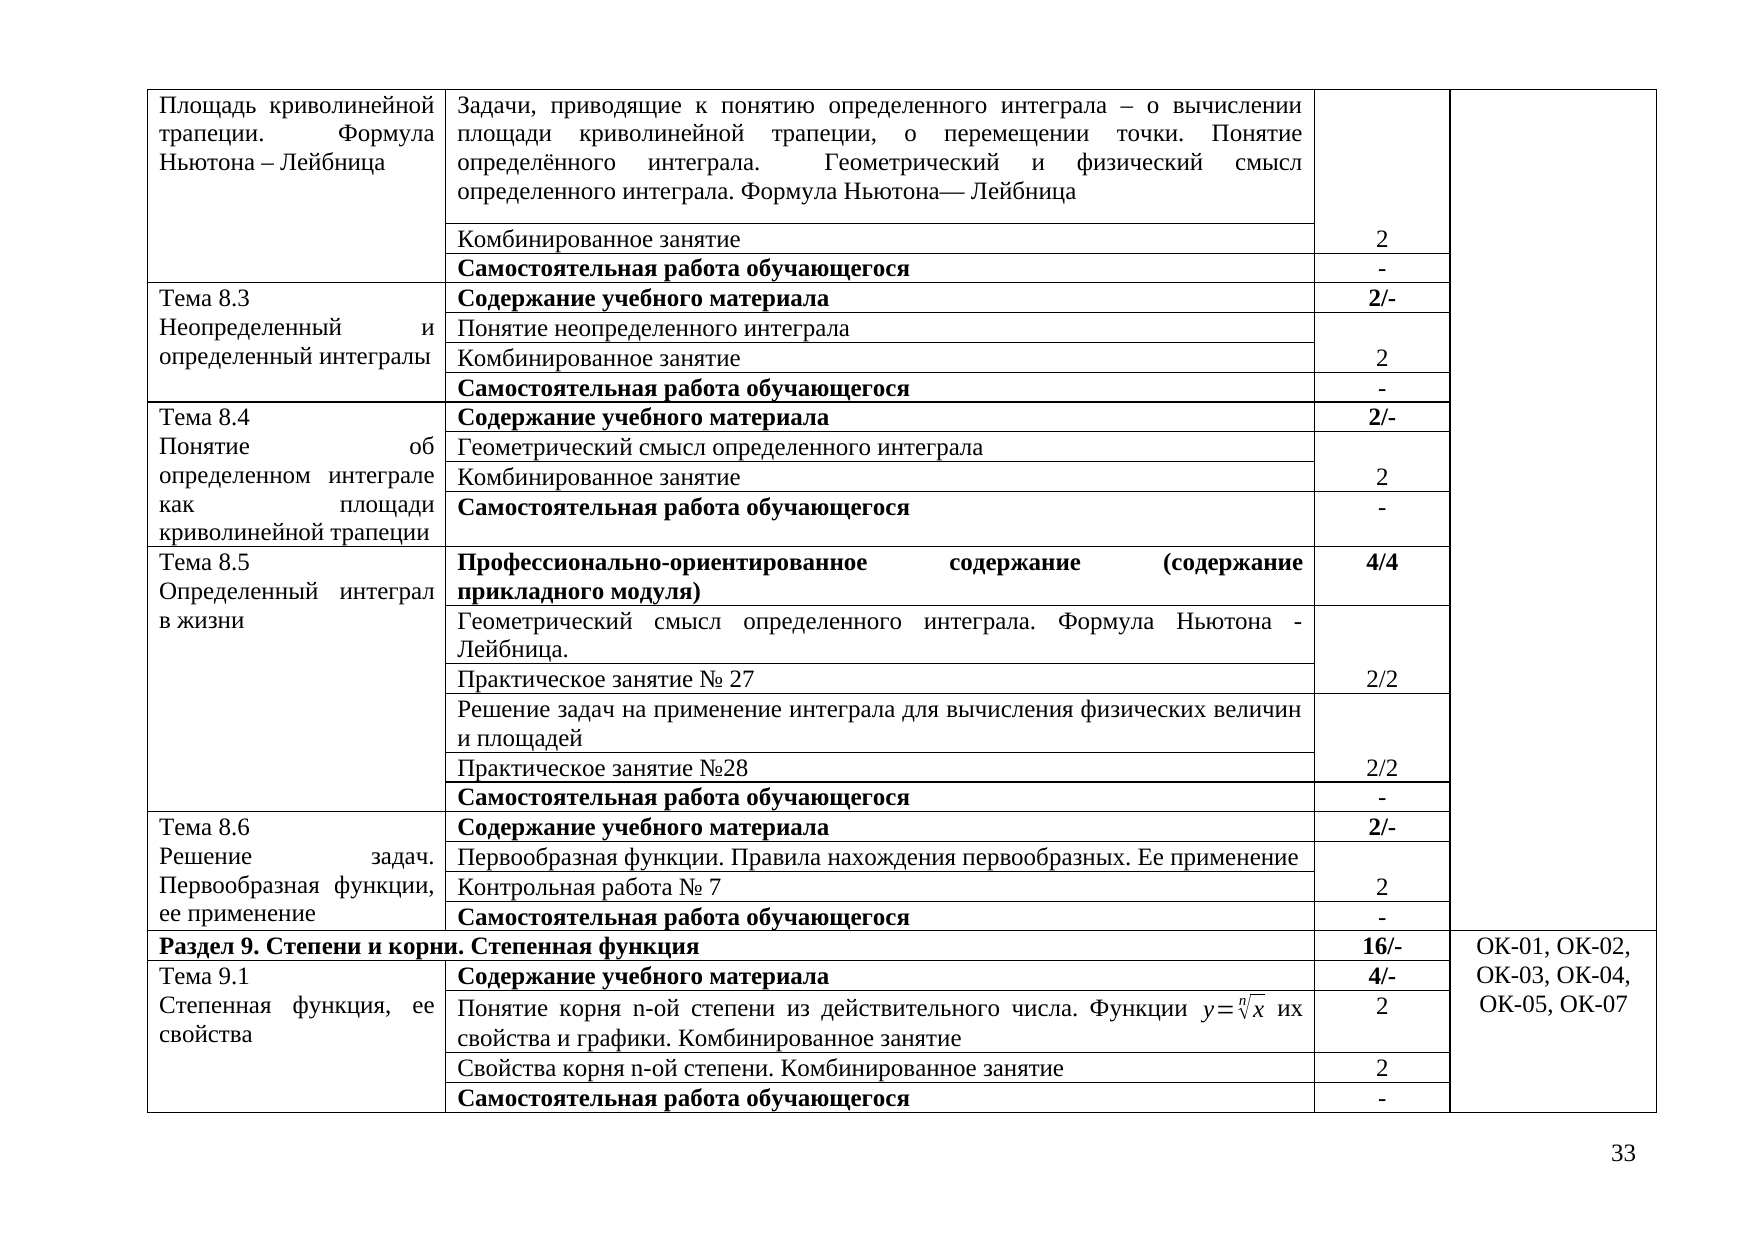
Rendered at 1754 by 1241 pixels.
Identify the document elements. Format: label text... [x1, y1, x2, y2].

table_cell 2/- [1315, 812, 1449, 841]
table_cell Содержание учебного материала [446, 283, 1314, 312]
table_cell 4/4 [1315, 547, 1449, 605]
table_cell Комбинированное занятие [446, 462, 1314, 491]
table_cell Тема 8.5 Определенный интеграл в жизни [148, 547, 445, 811]
table_cell - [1315, 783, 1449, 811]
table_cell Комбинированное занятие [446, 343, 1314, 372]
table_cell Тема 8.6 Решение задач. Первообразная функции, ее применение [148, 812, 445, 930]
table_cell 2 [1315, 432, 1449, 491]
table_cell Самостоятельная работа обучающегося [446, 902, 1314, 930]
table_cell Понятие неопределенного интеграла [446, 313, 1314, 342]
table_cell 2 [1315, 313, 1449, 372]
table_cell Первообразная функции. Правила нахождения первообразных. Ее применение [446, 842, 1314, 871]
table_cell Тема 8.4 Понятие об определенном интеграле как площади криволинейной трапеции [148, 403, 445, 546]
table_cell Комбинированное занятие [446, 224, 1314, 252]
table_cell [1451, 90, 1656, 930]
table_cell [148, 90, 445, 282]
table_cell Раздел 9. Степени и корни. Степенная функция [148, 931, 1314, 960]
table_cell Практическое занятие №28 [446, 753, 1314, 781]
table_cell Задачи, приводящие к понятию определенного интеграла – о вычислении площади криволинейной трапеции, о перемещении точки. Понятие определённого интеграла. Геометрический и физический смысл определенного интеграла. Формула Ньютона— Лейбница [446, 90, 1314, 223]
table_cell Самостоятельная работа обучающегося [446, 254, 1314, 282]
table_cell Самостоятельная работа обучающегося [446, 783, 1314, 811]
table_cell Тема 8.3 Неопределенный и определенный интегралы [148, 283, 445, 401]
table_cell 2/2 [1315, 606, 1449, 693]
table_cell Геометрический смысл определенного интеграла. Формула Ньютона - Лейбница. [446, 606, 1314, 663]
table_cell - [1315, 1083, 1449, 1112]
table_cell 2 [1315, 1053, 1449, 1082]
table_cell 16/- [1315, 931, 1449, 960]
table_cell Свойства корня n-ой степени. Комбинированное занятие [446, 1053, 1314, 1082]
table_cell 4/- [1315, 961, 1449, 990]
table_cell 2 [1315, 991, 1449, 1052]
table_cell Практическое занятие № 27 [446, 664, 1314, 693]
table_cell - [1315, 902, 1449, 930]
table_cell 2 [1315, 90, 1449, 252]
table_cell Самостоятельная работа обучающегося [446, 1083, 1314, 1112]
table_cell Контрольная работа № 7 [446, 872, 1314, 901]
table_cell 2/2 [1315, 694, 1449, 781]
table_cell - [1315, 373, 1449, 401]
table_cell - [1315, 492, 1449, 546]
table_cell Геометрический смысл определенного интеграла [446, 432, 1314, 461]
table_cell Тема 9.1 Степенная функция, ее свойства [148, 961, 445, 1112]
table_cell Содержание учебного материала [446, 961, 1314, 990]
table_cell 2/- [1315, 403, 1449, 431]
table_cell ОК-01, ОК-02, ОК-03, ОК-04, ОК-05, ОК-07 [1451, 931, 1656, 1112]
table_cell Содержание учебного материала [446, 403, 1314, 431]
table_cell Профессионально-ориентированное содержание (содержание прикладного модуля) [446, 547, 1314, 605]
table_cell 2 [1315, 842, 1449, 901]
table_cell Решение задач на применение интеграла для вычисления физических величин и площадей [446, 694, 1314, 752]
table_cell - [1315, 254, 1449, 282]
table_cell Самостоятельная работа обучающегося [446, 373, 1314, 401]
table_cell 2/- [1315, 283, 1449, 312]
table_cell Самостоятельная работа обучающегося [446, 492, 1314, 546]
table_cell Содержание учебного материала [446, 812, 1314, 841]
table_cell Понятие корня n-ой степени из действительного числа. Функции их свойства и графики. Комбинированное занятие [446, 991, 1314, 1052]
